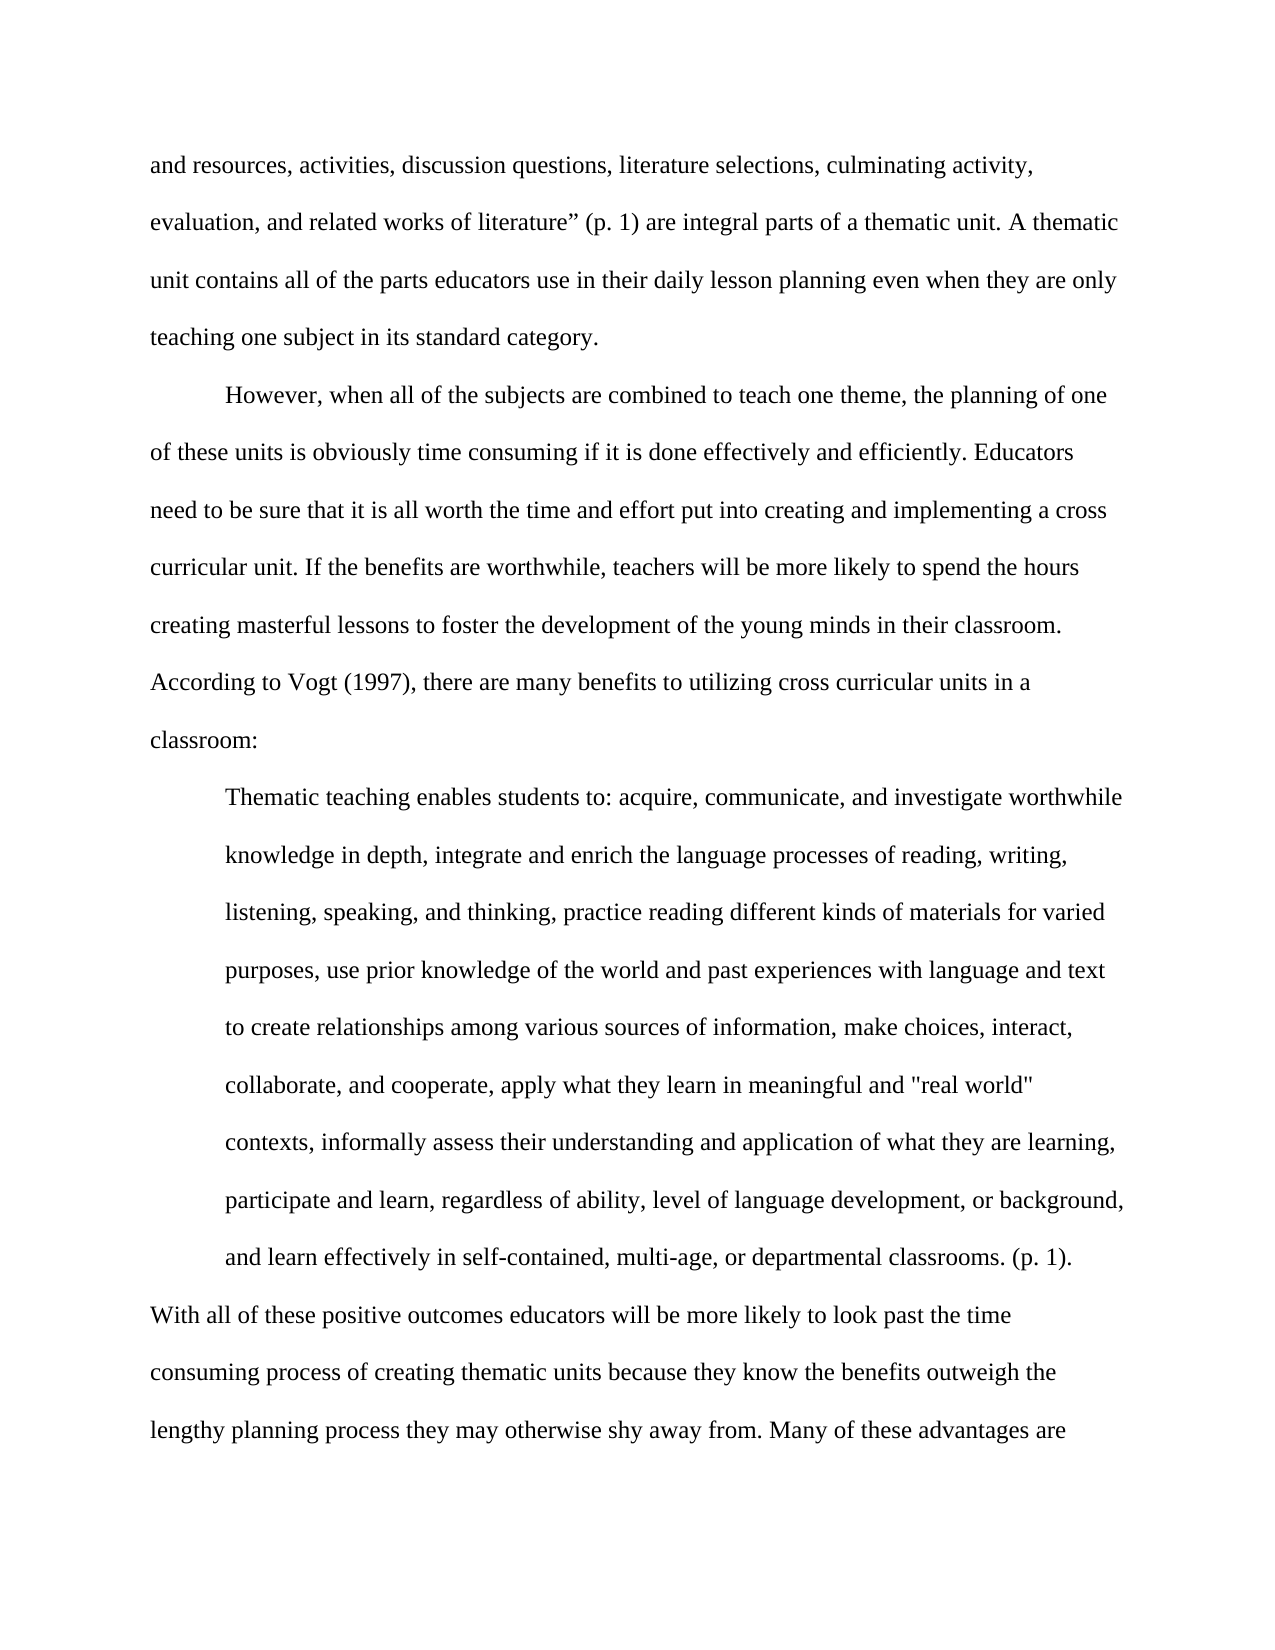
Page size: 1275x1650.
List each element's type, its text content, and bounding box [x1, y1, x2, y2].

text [150, 150, 1125, 351]
text Thematic teaching enables students to: acquire, communicate, and investigate worthwhile knowledge in depth, integrate and enrich the language processes of reading, writing, listening, speaking, and thinking, practice reading different kinds of materials for varied purposes, use prior knowledge of the world and past experiences with language and text to create relationships among various sources of information, make choices, interact, collaborate, and cooperate, apply what they learn in meaningful and "real world" contexts, informally assess their understanding and application of what they are learning, participate and learn, regardless of ability, level of language development, or background, and learn effectively in self-contained, multi-age, or departmental classrooms. (p. 1). [225, 782, 1125, 1271]
text With all of these positive outcomes educators will be more likely to look past the time consuming process of creating thematic units because they know the benefits outweigh the lengthy planning process they may otherwise shy away from. Many of these advantages are [150, 1300, 1125, 1444]
text However, when all of the subjects are combined to teach one theme, the planning of one of these units is obviously time consuming if it is done effectively and efficiently. Educators need to be sure that it is all worth the time and effort put into creating and implementing a cross curricular unit. If the benefits are worthwhile, teachers will be more likely to spend the hours creating masterful lessons to foster the development of the young minds in their classroom. According to Vogt (1997), there are many benefits to utilizing cross curricular units in a classroom: [150, 380, 1125, 754]
